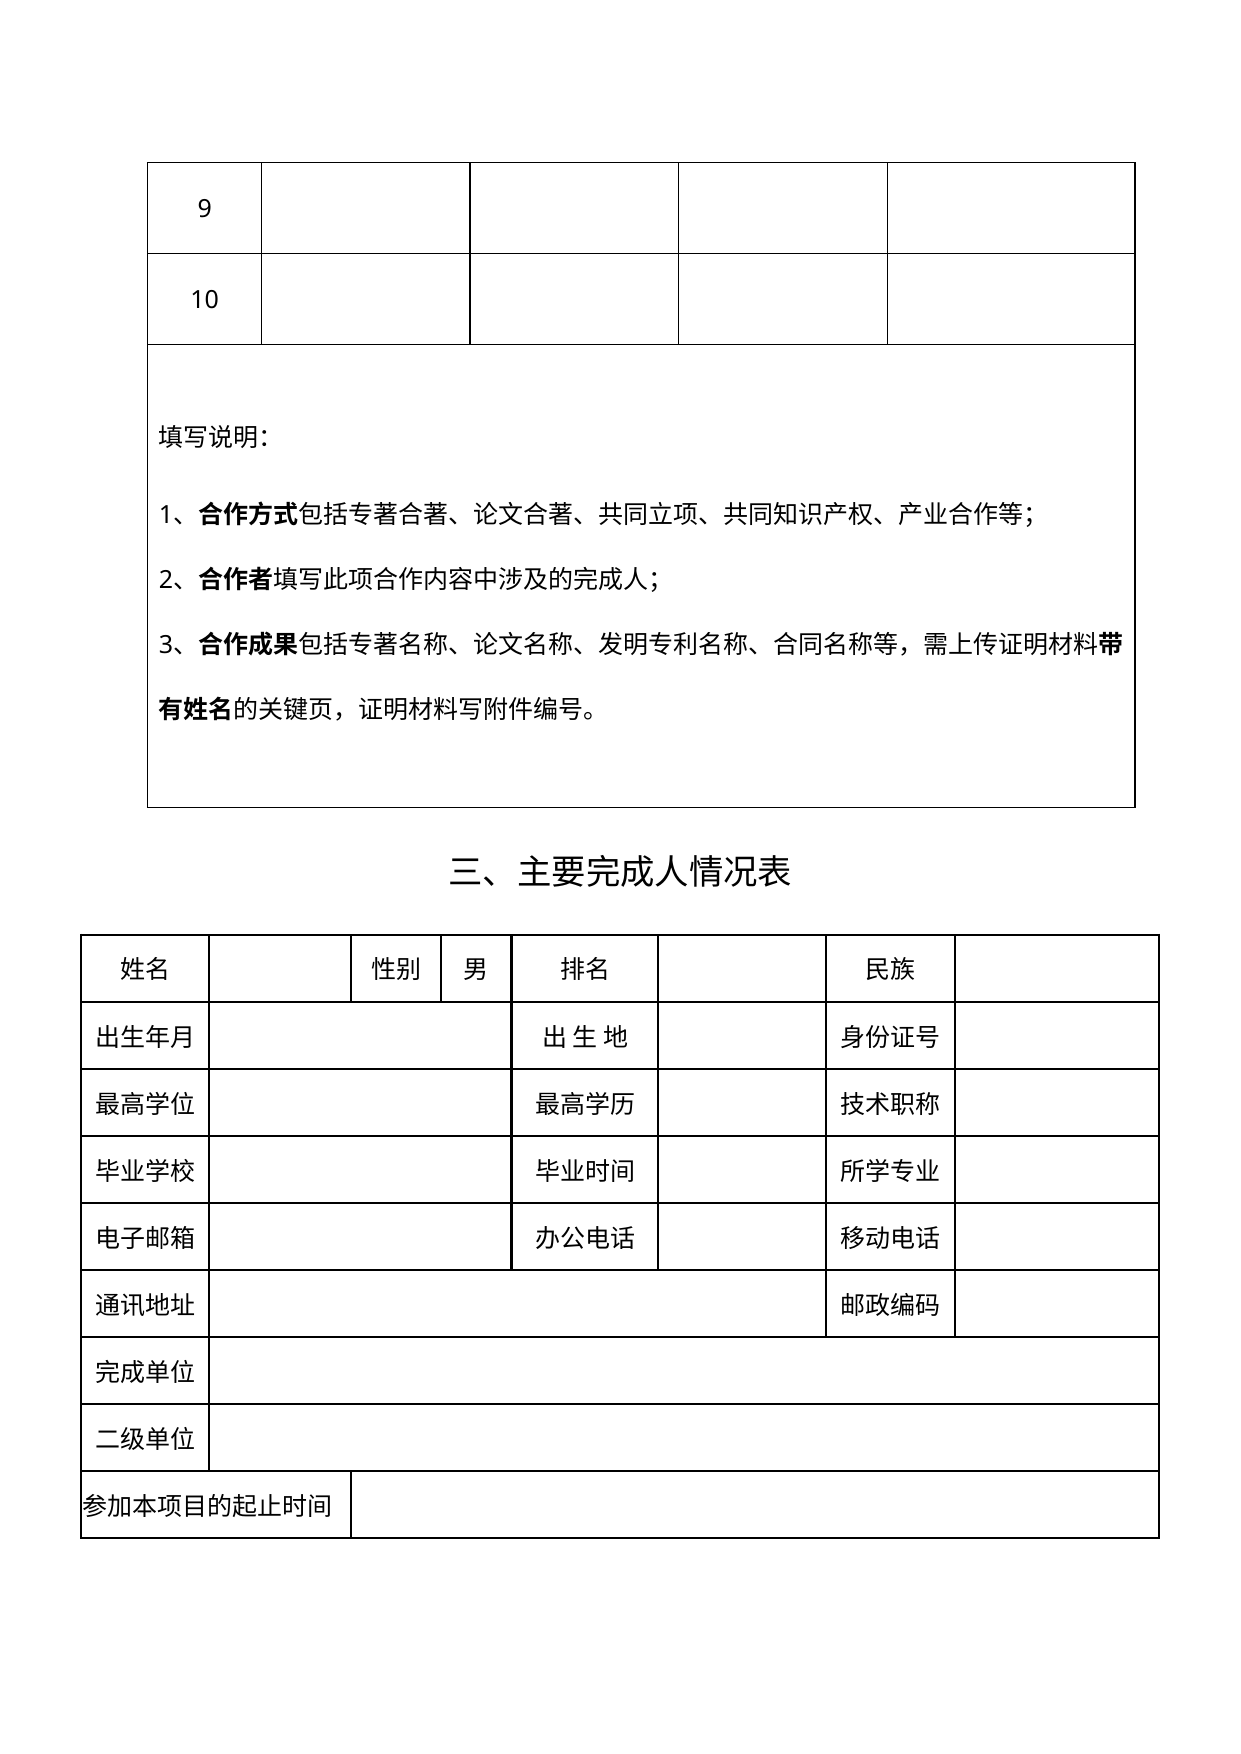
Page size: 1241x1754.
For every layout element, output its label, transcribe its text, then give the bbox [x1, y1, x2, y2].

table_header [956, 936, 1158, 1001]
table_cell [679, 254, 887, 344]
table_cell [659, 1204, 825, 1269]
table_cell [659, 1003, 825, 1068]
table_cell [210, 1405, 1158, 1470]
table_cell [956, 1137, 1158, 1202]
table_cell [956, 1271, 1158, 1336]
table_cell 出 生 地 [513, 1003, 657, 1068]
table_cell [210, 1338, 1158, 1403]
table_cell 出生年月 [82, 1003, 208, 1068]
table_cell [888, 163, 1134, 253]
table_cell [956, 1204, 1158, 1269]
table_cell [471, 254, 678, 344]
table_cell [659, 1137, 825, 1202]
table_cell 参加本项目的起止时间 [82, 1472, 350, 1537]
table_cell 通讯地址 [82, 1271, 208, 1336]
text 三、主要完成人情况表 [187, 837, 1053, 902]
table_cell [659, 1070, 825, 1135]
table_cell 技术职称 [827, 1070, 954, 1135]
table_header 姓名 [82, 936, 208, 1001]
table_cell 完成单位 [82, 1338, 208, 1403]
table_cell [352, 1472, 1158, 1537]
table_cell [262, 163, 469, 253]
table_cell [210, 1070, 510, 1135]
table_cell 邮政编码 [827, 1271, 954, 1336]
table_header 男 [442, 936, 510, 1001]
table_cell 身份证号 [827, 1003, 954, 1068]
table_cell [888, 254, 1134, 344]
table_cell [210, 1204, 510, 1269]
table_cell 办公电话 [513, 1204, 657, 1269]
table_cell [210, 1003, 510, 1068]
table_cell 最高学历 [513, 1070, 657, 1135]
table_cell [956, 1003, 1158, 1068]
table_header 性别 [352, 936, 440, 1001]
table_cell 所学专业 [827, 1137, 954, 1202]
table_cell 9 [148, 163, 261, 253]
table_cell 填写说明： 合作方式包括专著合著、论文合著、共同立项、共同知识产权、产业合作等； 合作者填写此项合作内容中涉及的完成人； 合作成果包括专著名称、论文名称、发明专利名称、合同名称等，需上传证明材料带有姓名的关键页，证明材料写附件编号。 [148, 345, 1134, 807]
table_cell [679, 163, 887, 253]
table_cell 二级单位 [82, 1405, 208, 1470]
table_cell 最高学位 [82, 1070, 208, 1135]
table_header [659, 936, 825, 1001]
table_cell 移动电话 [827, 1204, 954, 1269]
table_header [210, 936, 350, 1001]
table_cell 10 [148, 254, 261, 344]
table_cell [262, 254, 469, 344]
table_cell [210, 1271, 825, 1336]
table_cell 毕业时间 [513, 1137, 657, 1202]
table_cell 电子邮箱 [82, 1204, 208, 1269]
table_cell [471, 163, 678, 253]
table_cell 毕业学校 [82, 1137, 208, 1202]
table_cell [210, 1137, 510, 1202]
table_header 排名 [513, 936, 657, 1001]
table_header 民族 [827, 936, 954, 1001]
table_cell [956, 1070, 1158, 1135]
